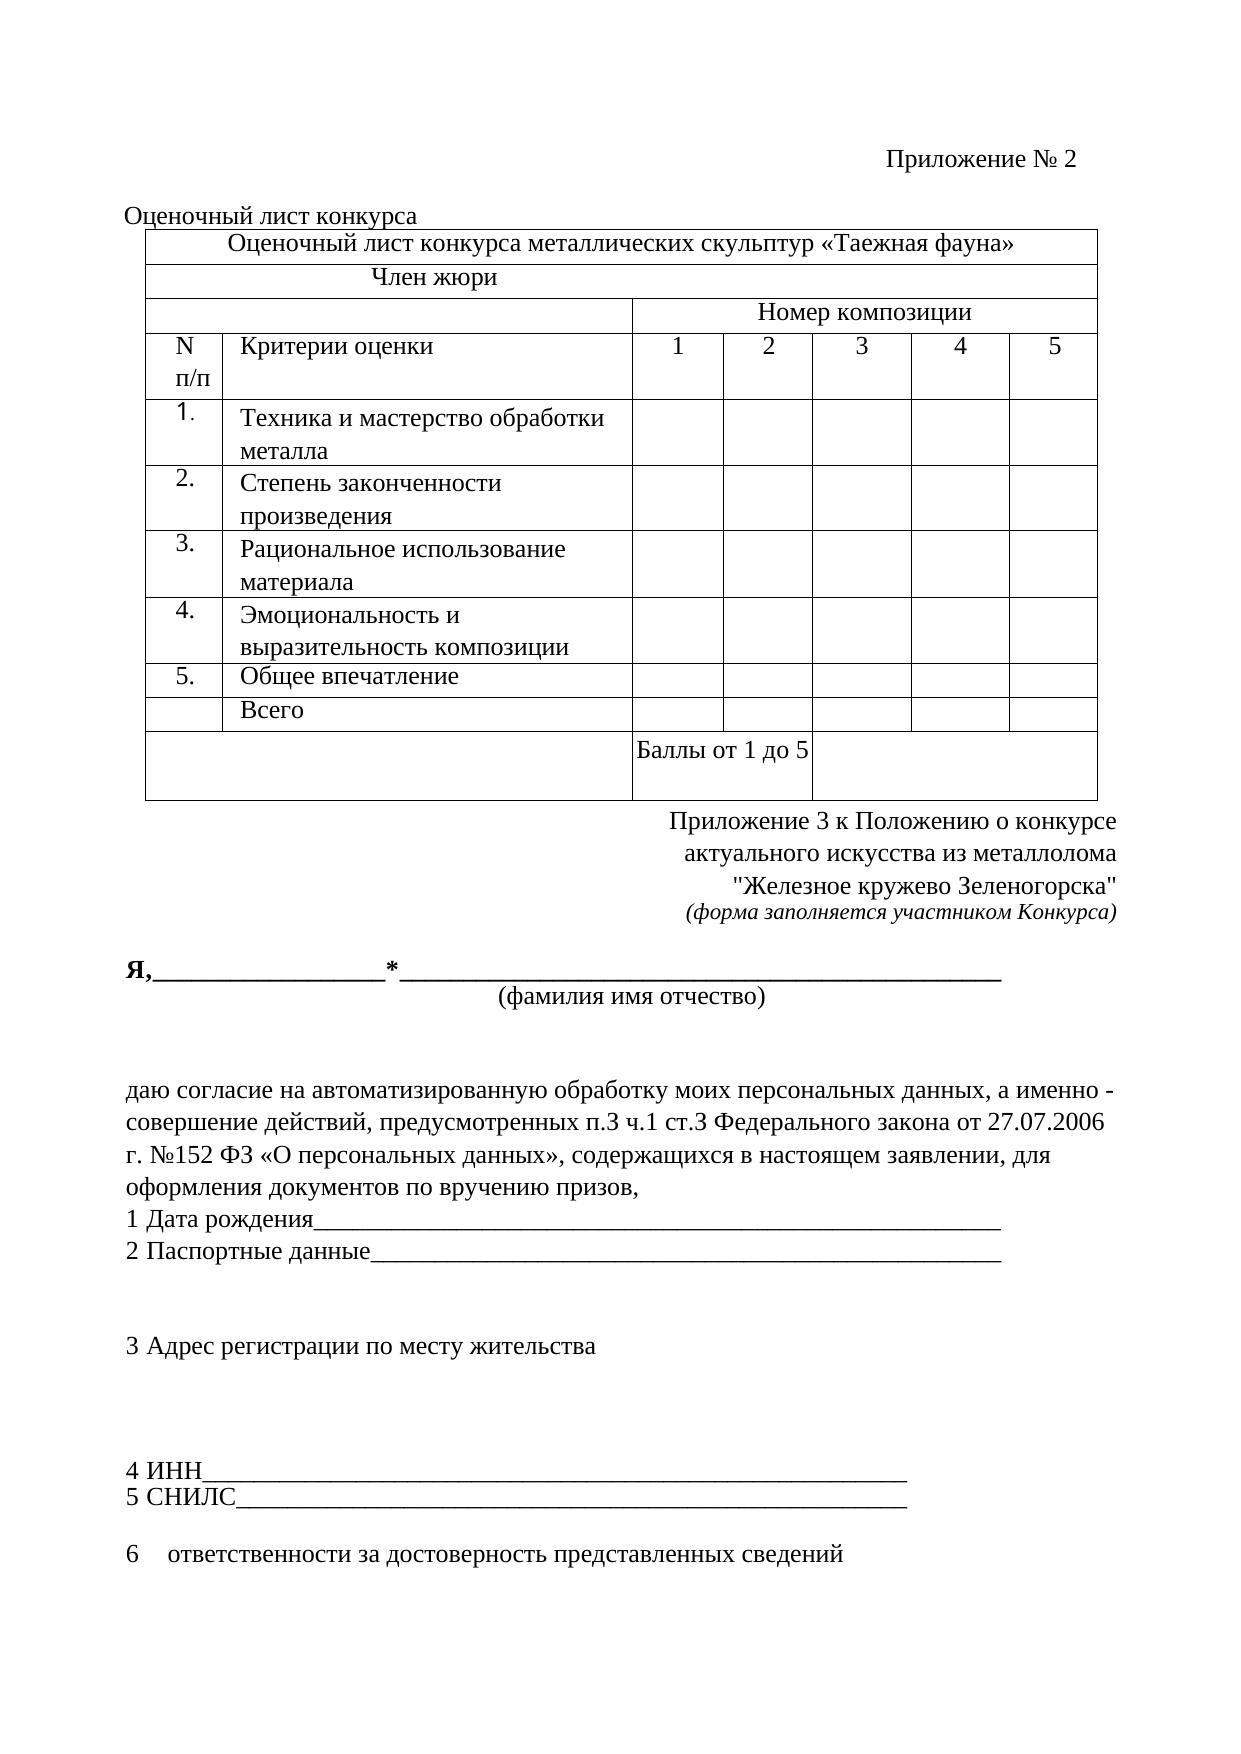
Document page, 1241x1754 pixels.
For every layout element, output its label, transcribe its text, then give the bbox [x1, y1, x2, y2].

table_cell [813, 664, 911, 697]
table_cell Всего [223, 698, 632, 731]
table_cell [633, 531, 723, 597]
table_cell Эмоциональность и выразительность композиции [223, 598, 632, 663]
table_cell [813, 400, 911, 464]
table_cell [633, 664, 723, 697]
table_cell [1010, 466, 1097, 530]
table_cell Общее впечатление [223, 664, 632, 697]
table_cell 2. [146, 466, 222, 530]
table_cell [724, 466, 812, 530]
table_cell N п/п [146, 334, 222, 399]
table_cell [724, 698, 812, 731]
table_cell Рациональное использование материала [223, 531, 632, 597]
table_cell [1010, 531, 1097, 597]
list Адрес регистрации по месту жительства [126, 1333, 1119, 1359]
table_cell [146, 698, 222, 731]
table_cell [633, 598, 723, 663]
table_cell 2 [724, 334, 812, 399]
text (форма заполняется участником Конкурса) [123, 901, 1117, 924]
list ИНН [126, 1459, 1119, 1485]
table_cell [724, 400, 812, 464]
table_cell [912, 664, 1009, 697]
table_cell [912, 698, 1009, 731]
table_cell [912, 400, 1009, 464]
text Приложение 3 к Положению о конкурсе актуального искусства из металлолома "Железное кружево Зеленогорска" [609, 803, 1117, 901]
table_cell [1010, 400, 1097, 464]
table_cell [724, 531, 812, 597]
table_cell [813, 466, 911, 530]
text даю согласие на автоматизированную обработку моих персональных данных, а именно - совершение действий, предусмотренных п.З ч.1 ст.З Федерального закона от 27.07.2006 г. №152 ФЗ «О персональных данных», содержащихся в настоящем заявлении, для оформления документов по вручению призов, [126, 1073, 1117, 1202]
table_cell [1010, 664, 1097, 697]
list Паспортные данные [126, 1234, 1119, 1266]
list СНИЛС [126, 1485, 1119, 1511]
table_cell [1010, 598, 1097, 663]
table_cell [813, 531, 911, 597]
table_cell [912, 598, 1009, 663]
table_cell [1010, 698, 1097, 731]
table_cell [633, 466, 723, 530]
table_cell [633, 698, 723, 731]
table_cell Член жюри [146, 265, 1097, 298]
table_cell Критерии оценки [223, 334, 632, 399]
text Я, * [126, 957, 1119, 983]
table_cell [146, 732, 632, 799]
list Дата рождения [126, 1202, 1119, 1234]
table_cell [724, 664, 812, 697]
table_cell 4 [912, 334, 1009, 399]
table_cell [633, 400, 723, 464]
table_cell [912, 466, 1009, 530]
table_cell [813, 698, 911, 731]
table_cell [813, 598, 911, 663]
table_cell 1. [146, 400, 222, 464]
table_cell 3. [146, 531, 222, 597]
text Оценочный лист конкурса [123, 203, 1119, 229]
table_header Оценочный лист конкурса металлических скульптур «Таежная фауна» [146, 230, 1097, 264]
table_cell Техника и мастерство обработки металла [223, 400, 632, 464]
table_cell Баллы от 1 до 5 [633, 732, 812, 799]
table_cell [146, 299, 632, 333]
table_cell 5. [146, 664, 222, 697]
table_cell 1 [633, 334, 723, 399]
table_cell Номер композиции [633, 299, 1097, 333]
table_cell Степень законченности произведения [223, 466, 632, 530]
table_cell [912, 531, 1009, 597]
table_cell 5 [1010, 334, 1097, 399]
text (фамилия имя отчество) [144, 983, 1119, 1009]
table_cell 4. [146, 598, 222, 663]
table_cell 3 [813, 334, 911, 399]
table_cell [724, 598, 812, 663]
list ответственности за достоверность представленных сведений [126, 1542, 1119, 1568]
table_cell [813, 732, 1097, 799]
